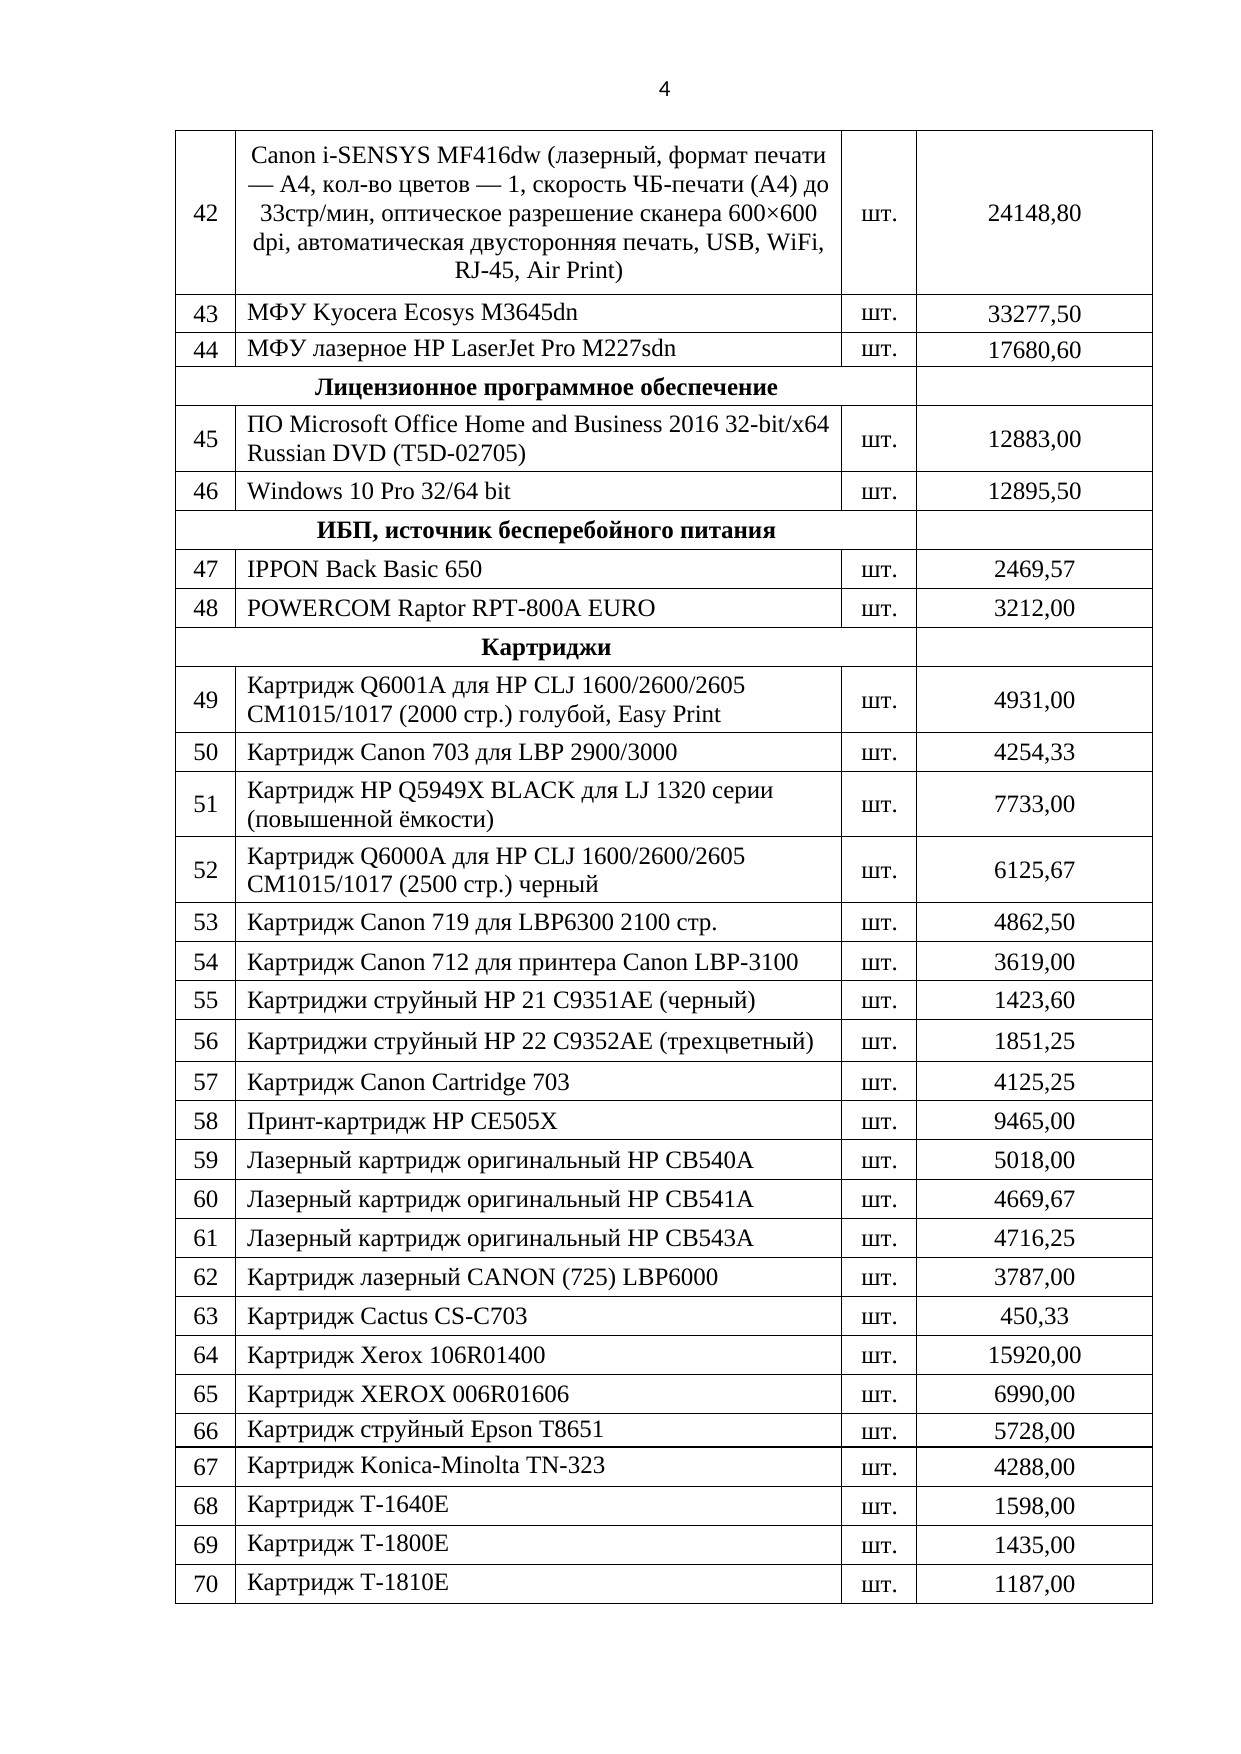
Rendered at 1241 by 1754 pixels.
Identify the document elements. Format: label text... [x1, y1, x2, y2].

table_cell 63 [176, 1297, 235, 1335]
table_cell шт. [842, 1020, 916, 1061]
table_cell 3619,00 [917, 942, 1152, 980]
table_cell [917, 628, 1152, 666]
table_cell 57 [176, 1062, 235, 1100]
table_cell 44 [176, 333, 235, 366]
table_cell 49 [176, 667, 235, 732]
table_cell шт. [842, 1526, 916, 1564]
table_cell 64 [176, 1336, 235, 1374]
table_cell шт. [842, 667, 916, 732]
table_cell 54 [176, 942, 235, 980]
table_cell 2469,57 [917, 550, 1152, 588]
table_cell МФУ Kyocera Ecosys M3645dn [236, 295, 841, 332]
table_cell шт. [842, 1062, 916, 1100]
table_cell 55 [176, 981, 235, 1019]
table_cell 50 [176, 733, 235, 771]
table_cell ПО Microsoft Office Home and Business 2016 32-bit/x64 Russian DVD (T5D-02705) [236, 406, 841, 471]
table_cell Картриджи струйный HP 22 C9352AE (трехцветный) [236, 1020, 841, 1061]
table_cell шт. [842, 333, 916, 366]
table_cell Картридж Canon 712 для принтера Canon LBP-3100 [236, 942, 841, 980]
table_cell 43 [176, 295, 235, 332]
table_cell Лазерный картридж оригинальный HP CB540A [236, 1140, 841, 1178]
table_cell шт. [842, 406, 916, 471]
table_cell Картридж НP Q5949X BLACK для LJ 1320 серии (повышенной ёмкости) [236, 772, 841, 836]
table_cell 66 [176, 1414, 235, 1446]
table_cell 47 [176, 550, 235, 588]
table_cell 4716,25 [917, 1219, 1152, 1257]
table_cell 4254,33 [917, 733, 1152, 771]
table_cell Картридж T-1640E [236, 1487, 841, 1524]
table_cell POWERCOM Raptor RPT-800A EURO [236, 589, 841, 627]
table_cell 59 [176, 1140, 235, 1178]
table_cell 33277,50 [917, 295, 1152, 332]
table_cell [917, 511, 1152, 549]
table_cell 61 [176, 1219, 235, 1257]
table_cell 15920,00 [917, 1336, 1152, 1374]
table_cell [917, 367, 1152, 405]
table_cell Windows 10 Pro 32/64 bit [236, 472, 841, 510]
table_cell шт. [842, 472, 916, 510]
table_cell 12883,00 [917, 406, 1152, 471]
table_cell 48 [176, 589, 235, 627]
table_cell шт. [842, 942, 916, 980]
table_cell 69 [176, 1526, 235, 1564]
table_cell Картридж Cactus CS-C703 [236, 1297, 841, 1335]
table_cell шт. [842, 1375, 916, 1413]
table_cell 62 [176, 1258, 235, 1296]
table_cell 52 [176, 837, 235, 902]
table_cell шт. [842, 903, 916, 941]
table_cell 67 [176, 1448, 235, 1486]
table_cell 6125,67 [917, 837, 1152, 902]
table_cell Картридж XEROX 006R01606 [236, 1375, 841, 1413]
table_cell шт. [842, 1565, 916, 1603]
table_cell шт. [842, 1219, 916, 1257]
table_cell 4288,00 [917, 1448, 1152, 1486]
table_cell 4931,00 [917, 667, 1152, 732]
table_cell шт. [842, 589, 916, 627]
table_cell 46 [176, 472, 235, 510]
table_cell 450,33 [917, 1297, 1152, 1335]
table_cell Canon i-SENSYS MF416dw (лазерный, формат печати — A4, кол-во цветов — 1, скорость ЧБ-печати (А4) до 33стр/мин, оптическое разрешение сканера 600×600 dpi, автоматическая двусторонняя печать, USB, WiFi, RJ-45, Air Print) [236, 131, 841, 294]
table_cell Картридж Konica-Minolta TN-323 [236, 1448, 841, 1486]
table_cell 3787,00 [917, 1258, 1152, 1296]
table_cell 5018,00 [917, 1140, 1152, 1178]
table_cell шт. [842, 733, 916, 771]
table_cell 4862,50 [917, 903, 1152, 941]
table_cell 60 [176, 1180, 235, 1217]
table_cell шт. [842, 981, 916, 1019]
table_cell Лазерный картридж оригинальный HP CB541A [236, 1180, 841, 1217]
table_cell 7733,00 [917, 772, 1152, 836]
table_cell 51 [176, 772, 235, 836]
table_cell шт. [842, 1336, 916, 1374]
table_cell Принт-картридж HP CE505X [236, 1101, 841, 1139]
table_cell 1435,00 [917, 1526, 1152, 1564]
table_cell 68 [176, 1487, 235, 1524]
table_cell Картридж лазерный CANON (725) LBP6000 [236, 1258, 841, 1296]
table_cell Картридж Q6001A для HP CLJ 1600/2600/2605 CM1015/1017 (2000 стр.) голубой, Easy Print [236, 667, 841, 732]
table_cell шт. [842, 1180, 916, 1217]
table_cell 4125,25 [917, 1062, 1152, 1100]
table_cell шт. [842, 295, 916, 332]
table_cell шт. [842, 1297, 916, 1335]
table_cell шт. [842, 550, 916, 588]
table_cell Картридж Canon 719 для LBP6300 2100 стр. [236, 903, 841, 941]
table_cell МФУ лазерное HP LaserJet Pro M227sdn [236, 333, 841, 366]
table_cell 53 [176, 903, 235, 941]
table_cell 24148,80 [917, 131, 1152, 294]
table_cell 9465,00 [917, 1101, 1152, 1139]
table_cell 17680,60 [917, 333, 1152, 366]
table_cell Картридж струйный Epson T8651 [236, 1414, 841, 1446]
table_cell шт. [842, 1101, 916, 1139]
table_cell Картридж T-1810E [236, 1565, 841, 1603]
table_cell 56 [176, 1020, 235, 1061]
table_cell IPPON Back Basic 650 [236, 550, 841, 588]
table_cell 42 [176, 131, 235, 294]
table_cell шт. [842, 1448, 916, 1486]
table_cell Картриджи струйный HP 21 C9351AE (черный) [236, 981, 841, 1019]
table_cell шт. [842, 1140, 916, 1178]
table_cell 4669,67 [917, 1180, 1152, 1217]
table_cell Лазерный картридж оригинальный HP CB543A [236, 1219, 841, 1257]
table_cell 1423,60 [917, 981, 1152, 1019]
table_cell 6990,00 [917, 1375, 1152, 1413]
table_cell 5728,00 [917, 1414, 1152, 1446]
table_cell Картридж Xerox 106R01400 [236, 1336, 841, 1374]
table_cell 1187,00 [917, 1565, 1152, 1603]
table_cell шт. [842, 131, 916, 294]
table_cell 12895,50 [917, 472, 1152, 510]
table_cell шт. [842, 837, 916, 902]
table_cell шт. [842, 1487, 916, 1524]
table_cell 1598,00 [917, 1487, 1152, 1524]
table_cell Картриджи [176, 628, 916, 666]
table_cell 45 [176, 406, 235, 471]
table_cell Картридж Canon 703 для LBP 2900/3000 [236, 733, 841, 771]
table_cell 70 [176, 1565, 235, 1603]
table_cell Картридж Canon Cartridge 703 [236, 1062, 841, 1100]
table_cell 3212,00 [917, 589, 1152, 627]
table_cell шт. [842, 1414, 916, 1446]
table_cell 1851,25 [917, 1020, 1152, 1061]
table_cell шт. [842, 772, 916, 836]
table_cell Лицензионное программное обеспечение [176, 367, 916, 405]
table_cell ИБП, источник бесперебойного питания [176, 511, 916, 549]
table_cell 58 [176, 1101, 235, 1139]
table_cell 65 [176, 1375, 235, 1413]
table_cell Картридж T-1800E [236, 1526, 841, 1564]
table_cell Картридж Q6000A для HP CLJ 1600/2600/2605 CM1015/1017 (2500 стр.) черный [236, 837, 841, 902]
table_cell шт. [842, 1258, 916, 1296]
